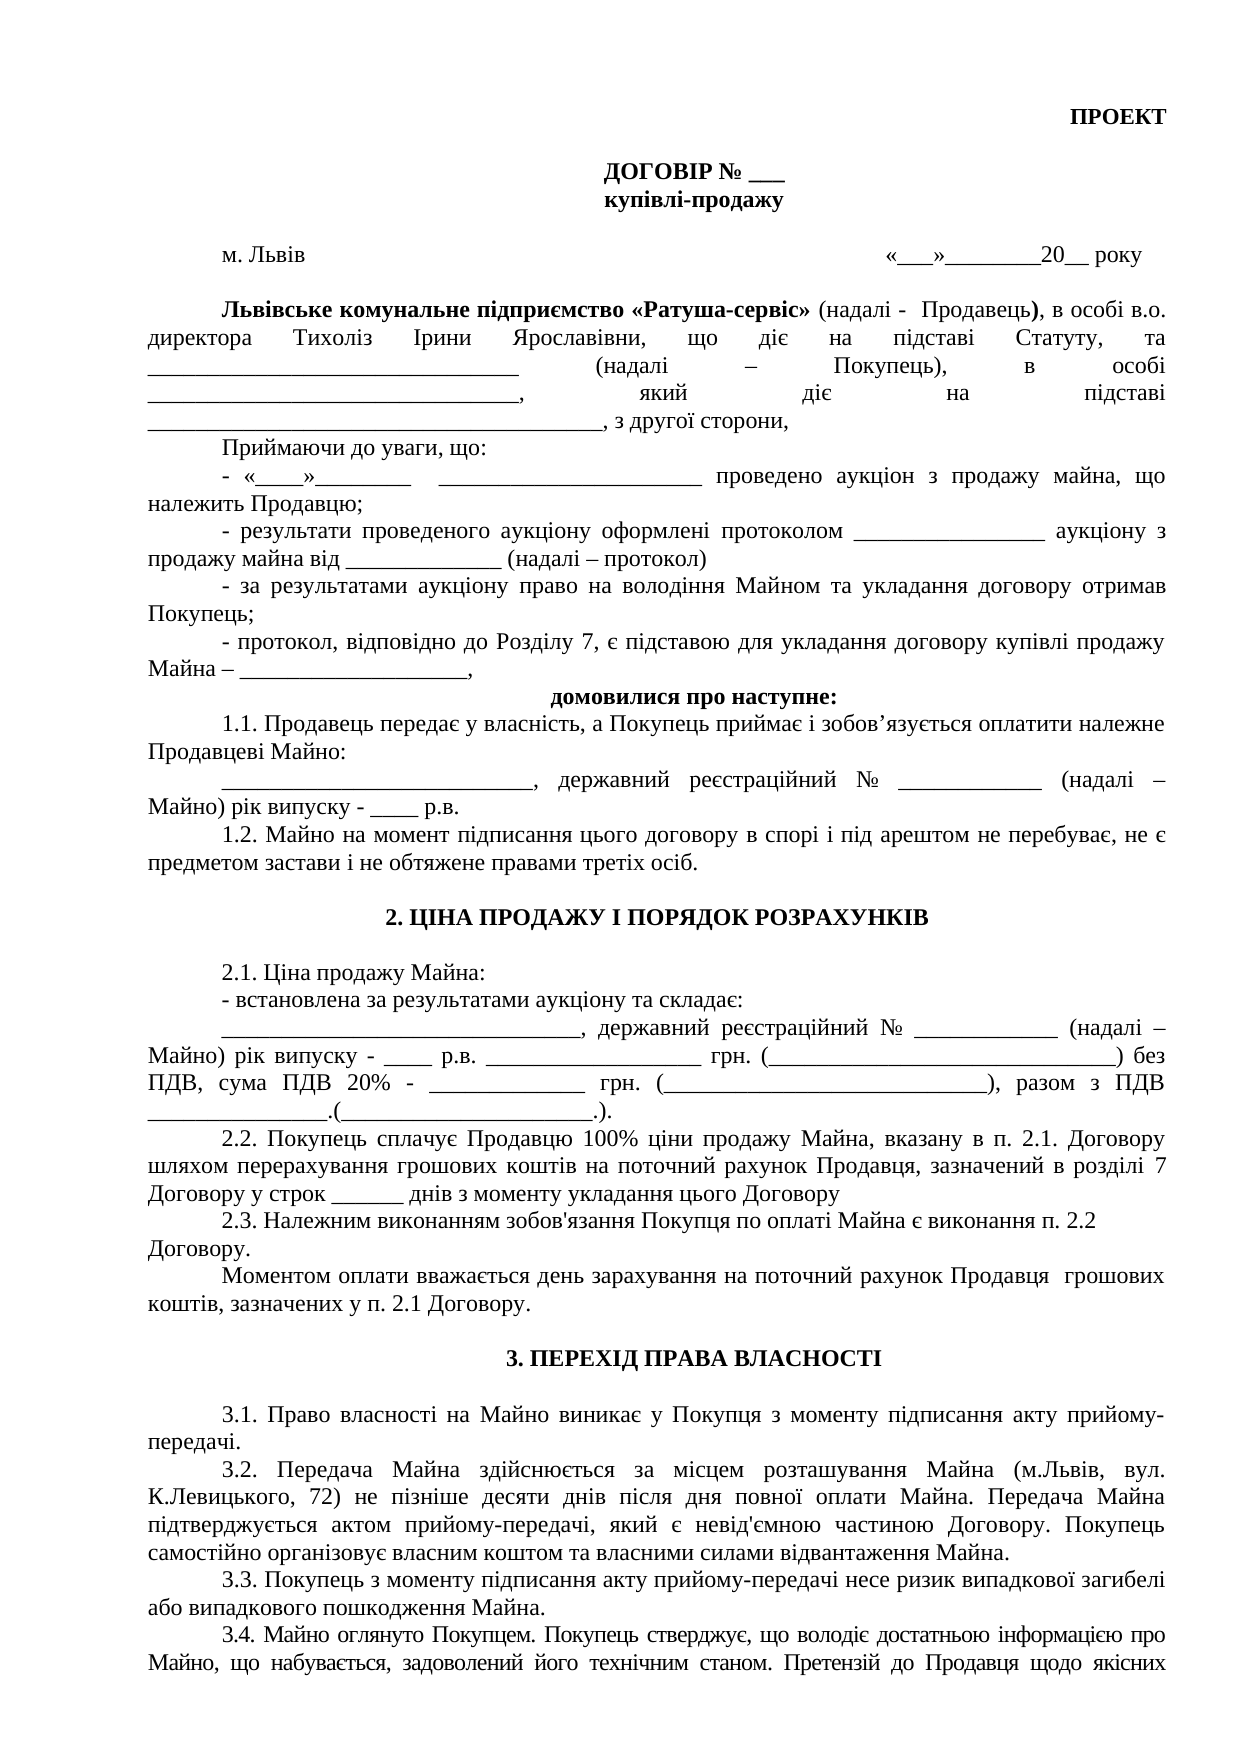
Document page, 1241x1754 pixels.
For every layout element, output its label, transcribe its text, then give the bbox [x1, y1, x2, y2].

text __________________________, державний реєстраційний № ____________ (надалі – Майно) рік випуску - ____ р.в. [148, 765, 1167, 820]
text - протокол, відповідно до Розділу 7, є підставою для укладання договору купівлі продажу Майна – ___________________, [148, 627, 1167, 682]
text 3.3. Покупець з моменту підписання акту прийому-передачі несе ризик випадкової загибелі або випадкового пошкодження Майна. [148, 1565, 1167, 1620]
text купівлі-продажу [148, 185, 1167, 213]
text Львівське комунальне підприємство «Ратуша-сервіс» (надалі - Продавець), в особі в.о. директора Тихоліз Ірини Ярославівни, що діє на підставі Статуту, та _______________________________ (надалі – Покупець), в особі _______________________________, який діє на підставі ______________________________________, з другої сторони, [148, 295, 1167, 433]
text - встановлена за результатами аукціону та складає: [148, 986, 1167, 1013]
text 3.1. Право власності на Майно виникає у Покупця з моменту підписання акту прийому-передачі. [148, 1399, 1167, 1455]
text 3. ПЕРЕХІД ПРАВА ВЛАСНОСТІ [148, 1344, 1167, 1372]
text 2.2. Покупець сплачує Продавцю 100% ціни продажу Майна, вказану в п. 2.1. Договору шляхом перерахування грошових коштів на поточний рахунок Продавця, зазначений в розділі 7 Договору у строк ______ днів з моменту укладання цього Договору [148, 1123, 1167, 1206]
text 2. ЦІНА ПРОДАЖУ І ПОРЯДОК РОЗРАХУНКІВ [148, 903, 1167, 930]
text 2.3. Належним виконанням зобов'язання Покупця по оплаті Майна є виконання п. 2.2 Договору. [148, 1206, 1167, 1262]
text 2.1. Ціна продажу Майна: [148, 958, 1167, 986]
text - за результатами аукціону право на володіння Майном та укладання договору отримав Покупець; [148, 571, 1167, 627]
text 1.2. Майно на момент підписання цього договору в спорі і під арештом не перебуває, не є предметом застави і не обтяжене правами третіх осіб. [148, 820, 1167, 875]
text ______________________________, державний реєстраційний № ____________ (надалі – Майно) рік випуску - ____ р.в. __________________ грн. (_____________________________) без ПДВ, сума ПДВ 20% - _____________ грн. (___________________________), разом з ПДВ _______________.(_____________________.). [148, 1013, 1167, 1123]
text ПРОЕКТ [148, 103, 1167, 130]
text - «____»________ ______________________ проведено аукціон з продажу майна, що належить Продавцю; [148, 461, 1167, 516]
text - результати проведеного аукціону оформлені протоколом ________________ аукціону з продажу майна від _____________ (надалі – протокол) [148, 516, 1167, 571]
text 1.1. Продавець передає у власність, а Покупець приймає і зобов’язується оплатити належне Продавцеві Майно: [148, 709, 1167, 765]
text домовилися про наступне: [148, 682, 1167, 709]
text м. Львів «___»________20__ року [148, 240, 1167, 268]
text 3.2. Передача Майна здійснюється за місцем розташування Майна (м.Львів, вул. К.Левицького, 72) не пізніше десяти днів після дня повної оплати Майна. Передача Майна підтверджується актом прийому-передачі, який є невід'ємною частиною Договору. Покупець самостійно організовує власним коштом та власними силами відвантаження Майна. [148, 1455, 1167, 1565]
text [148, 1620, 1167, 1676]
text ДОГОВІР № ___ [148, 157, 1167, 185]
text Моментом оплати вважається день зарахування на поточний рахунок Продавця грошових коштів, зазначених у п. 2.1 Договору. [148, 1262, 1167, 1317]
text Приймаючи до уваги, що: [148, 433, 1167, 461]
